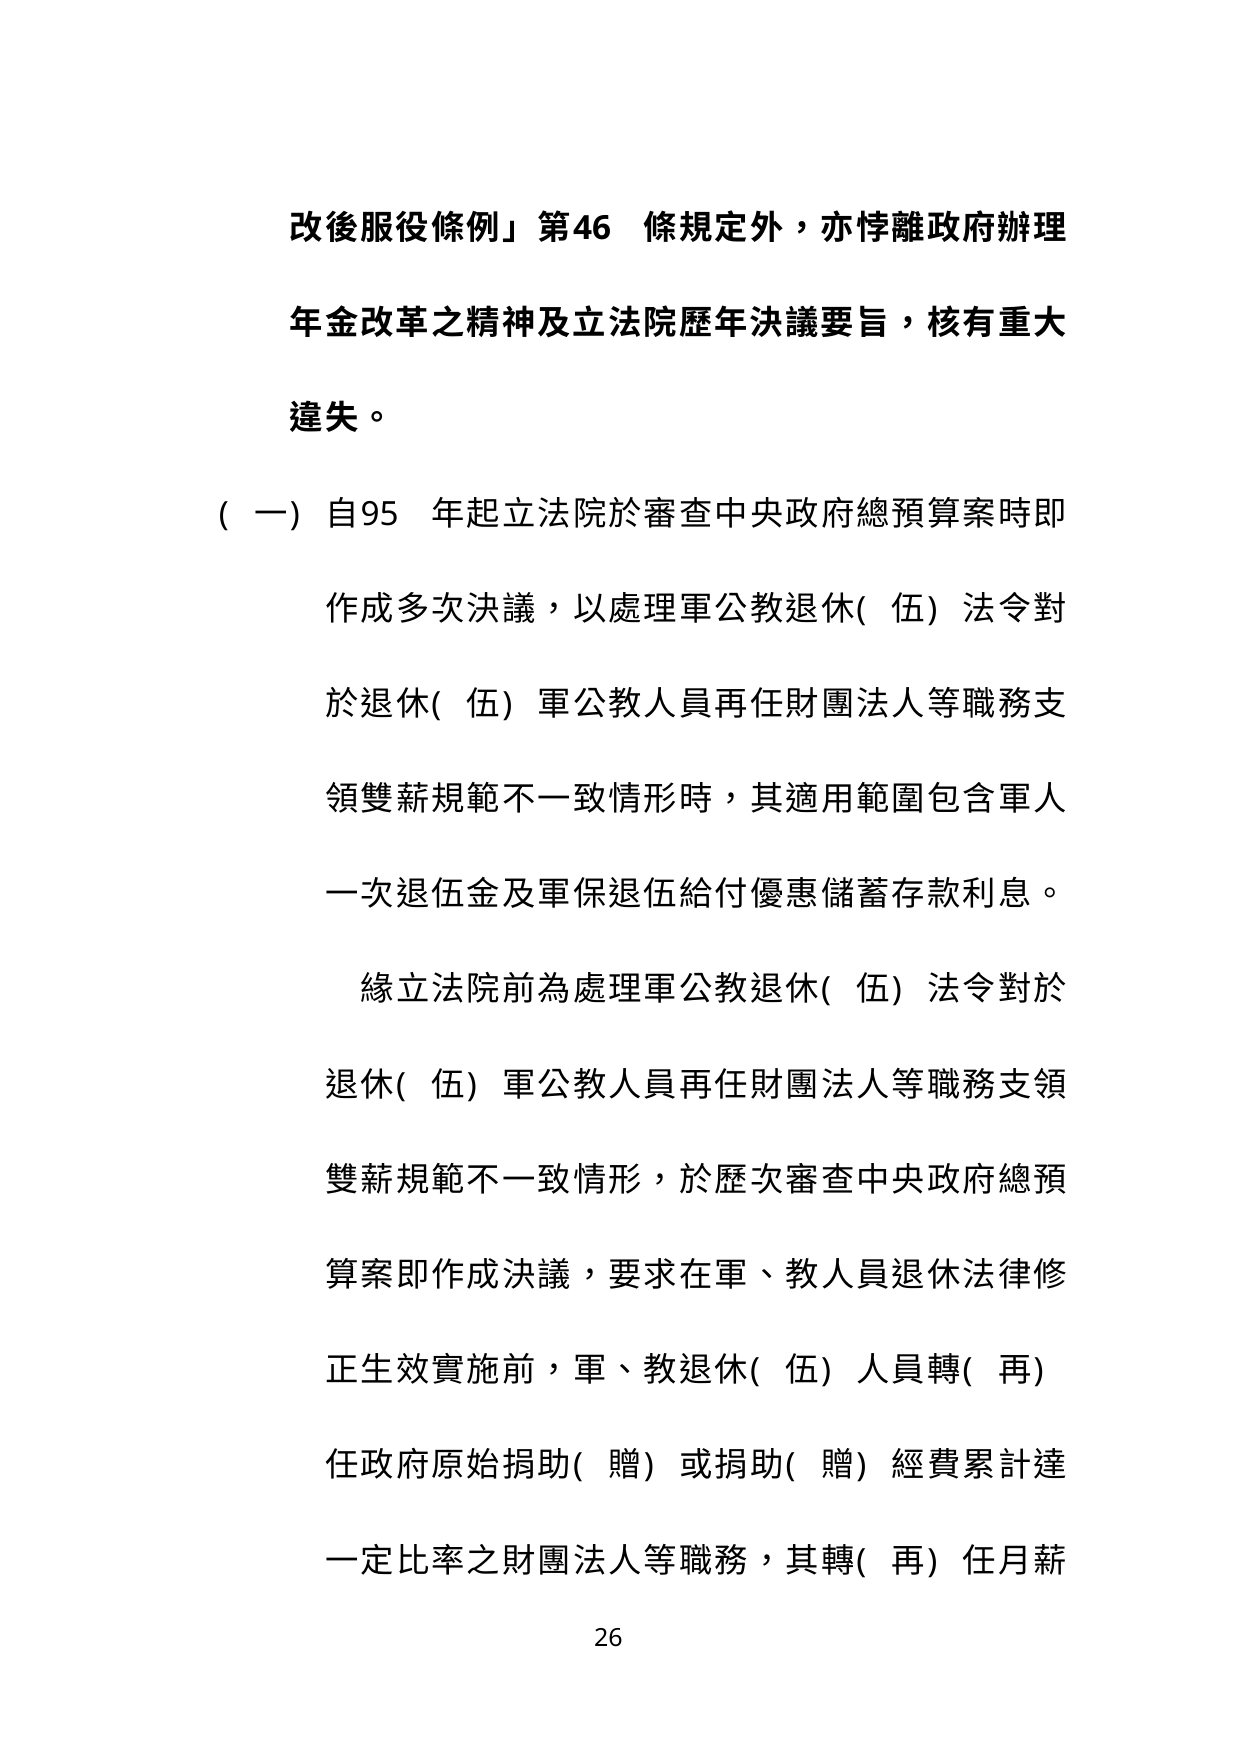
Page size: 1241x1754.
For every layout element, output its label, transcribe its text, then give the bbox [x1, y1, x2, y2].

subtitle 自95年起立法院於審查中央政府總預算案時即作成多次決議，以處理軍公教退休(伍)法令對於退休(伍)軍公教人員再任財團法人等職務支領雙薪規範不一致情形時，其適用範圍包含軍人一次退伍金及軍保退伍給付優惠儲蓄存款利息。 [219, 463, 1069, 939]
